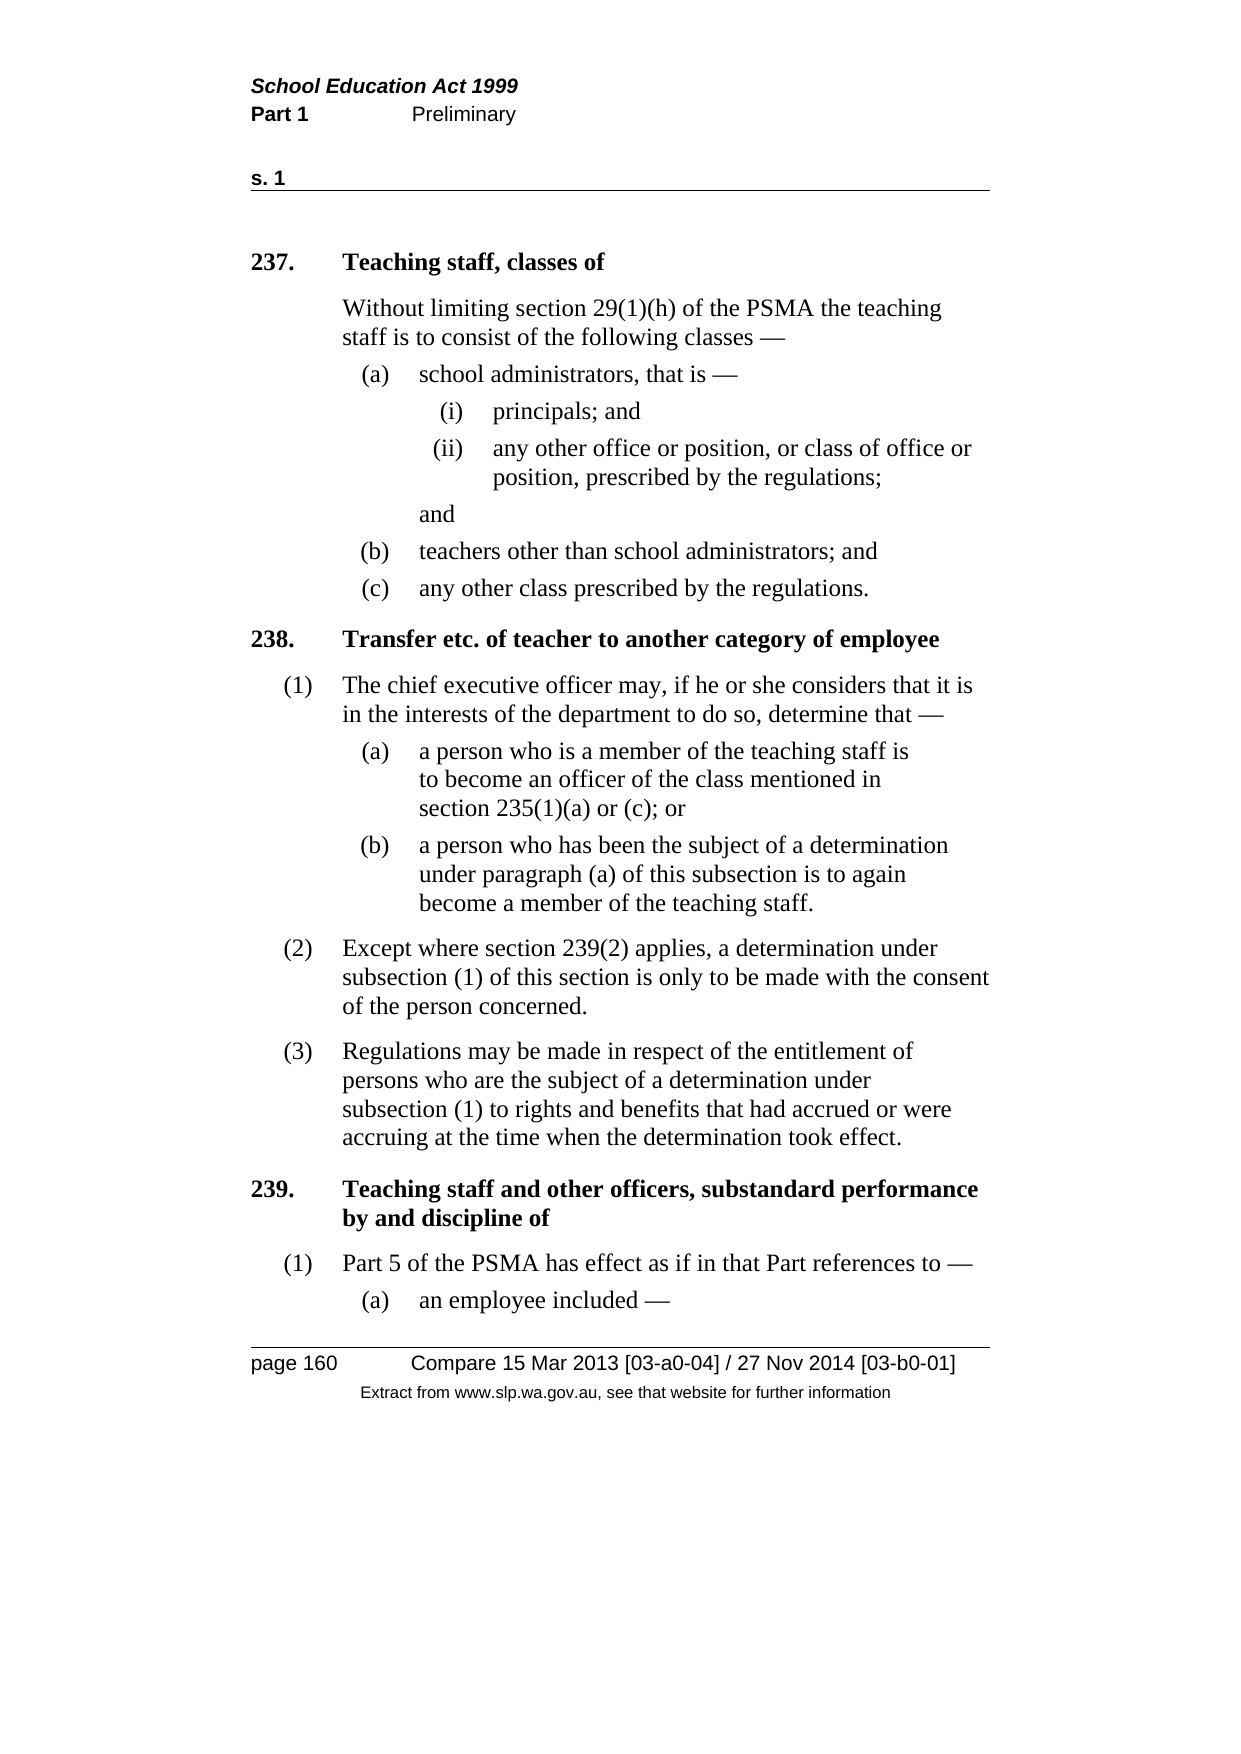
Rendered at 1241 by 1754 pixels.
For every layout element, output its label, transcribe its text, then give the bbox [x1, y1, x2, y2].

text (3) Regulations may be made in respect of the entitlement of persons who are the subject of a determination under subsection (1) to rights and benefits that had accrued or were accruing at the time when the determination took effect. [251, 1036, 990, 1151]
text (c) any other class prescribed by the regulations. [251, 573, 990, 602]
text (2) Except where section 239(2) applies, a determination under subsection (1) of this section is only to be made with the consent of the person concerned. [251, 933, 990, 1019]
text (a) school administrators, that is — [251, 359, 990, 387]
text (b) teachers other than school administrators; and [251, 536, 990, 564]
text (a) a person who is a member of the teaching staff is to become an officer of the class mentioned in section 235(1)(a) or (c); or [251, 736, 990, 822]
text (1) The chief executive officer may, if he or she considers that it is in the interests of the department to do so, determine that — [251, 670, 990, 727]
text and [251, 499, 990, 527]
subtitle 237. Teaching staff, classes of [251, 247, 990, 276]
subtitle 239. Teaching staff and other officers, substandard performance by and discipline of [251, 1174, 990, 1232]
text (ii) any other office or position, or class of office or position, prescribed by the regulations; [251, 433, 990, 490]
text (b) a person who has been the subject of a determination under paragraph (a) of this subsection is to again become a member of the teaching staff. [251, 830, 990, 917]
text (i) principals; and [251, 396, 990, 424]
subtitle 238. Transfer etc. of teacher to another category of employee [251, 624, 990, 653]
text Without limiting section 29(1)(h) of the PSMA the teaching staff is to consist of the following classes — [251, 293, 990, 350]
text (a) an employee included — [251, 1285, 990, 1314]
text (1) Part 5 of the PSMA has effect as if in that Part references to — [251, 1248, 990, 1277]
